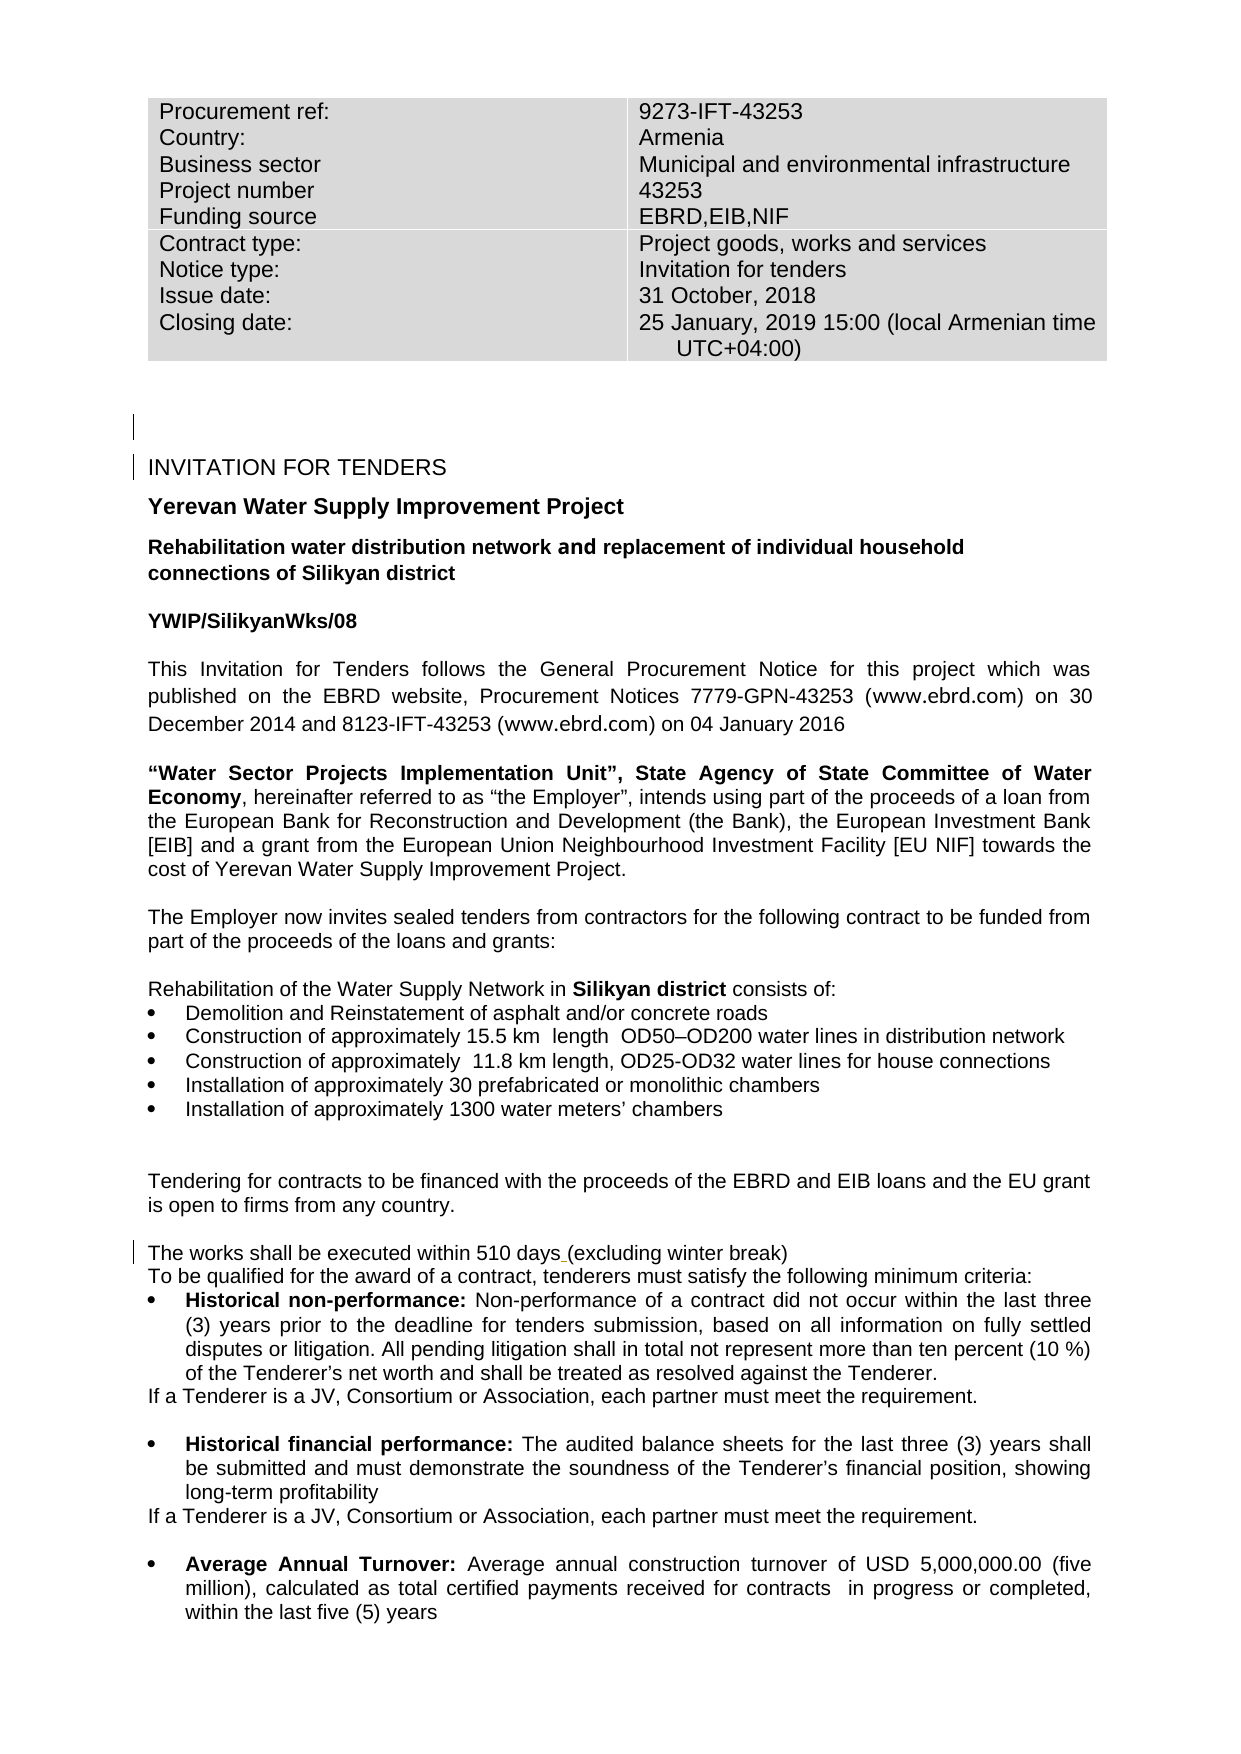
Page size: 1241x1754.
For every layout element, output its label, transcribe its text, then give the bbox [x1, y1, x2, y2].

table_cell Project number [148, 177, 627, 203]
table_cell Invitation for tenders [628, 256, 1107, 282]
text YWIP/SilikyanWks/08 [148, 609, 1093, 633]
text If a Tenderer is a JV, Consortium or Association, each partner must meet the requirement. [148, 1384, 1093, 1408]
list Construction of approximately 11.8 km length, OD25-OD32 water lines for house connections [148, 1048, 1093, 1072]
text This Invitation for Tenders follows the General Procurement Notice for this project which was published on the EBRD website, Procurement Notices 7779-GPN-43253 (www.ebrd.com) on 30 December 2014 and 8123-IFT-43253 (www.ebrd.com) on 04 January 2016 [148, 657, 1093, 737]
text INVITATION FOR TENDERS [148, 453, 1093, 480]
table_cell Contract type: [148, 230, 627, 256]
table_cell Funding source [148, 203, 627, 229]
table_cell 31 October, 2018 [628, 282, 1107, 309]
table_cell Project goods, works and services [628, 230, 1107, 256]
text Rehabilitation of the Water Supply Network in Silikyan district consists of: [148, 976, 1093, 1000]
list Construction of approximately 15.5 km length OD50–OD200 water lines in distribution network [148, 1024, 1093, 1048]
table_cell Armenia [628, 124, 1107, 151]
text To be qualified for the award of a contract, tenderers must satisfy the following minimum criteria: [148, 1264, 1093, 1288]
list Historical financial performance: The audited balance sheets for the last three (3) years shall be submitted and must demonstrate the soundness of the Tenderer’s financial position, showing long-term profitability [148, 1432, 1093, 1504]
table_cell Business sector [148, 151, 627, 177]
text The works shall be executed within 510 days(excluding winter break) [148, 1240, 1093, 1264]
table_cell Municipal and environmental infrastructure [628, 151, 1107, 177]
text If a Tenderer is a JV, Consortium or Association, each partner must meet the requirement. [148, 1504, 1093, 1528]
text Rehabilitation water distribution network and replacement of individual household connections of Silikyan district [148, 532, 1093, 585]
text Tendering for contracts to be financed with the proceeds of the EBRD and EIB loans and the EU grant is open to firms from any country. [148, 1168, 1093, 1216]
list Historical non-performance: Non-performance of a contract did not occur within the last three (3) years prior to the deadline for tenders submission, based on all information on fully settled disputes or litigation. All pending litigation shall in total not represent more than ten percent (10 %) of the Tenderer’s net worth and shall be treated as resolved against the Tenderer. [148, 1288, 1093, 1384]
table_cell Country: [148, 124, 627, 151]
list Installation of approximately 1300 water meters’ chambers [148, 1097, 1093, 1121]
list Average Annual Turnover: Average annual construction turnover of USD 5,000,000.00 (five million), calculated as total certified payments received for contracts in progress or completed, within the last five (5) years [148, 1552, 1093, 1624]
list Demolition and Reinstatement of asphalt and/or concrete roads [148, 1000, 1093, 1024]
table_header 9273-IFT-43253 [628, 98, 1107, 124]
table_cell Issue date: [148, 282, 627, 309]
table_cell EBRD,EIB,NIF [628, 203, 1107, 229]
table_cell 43253 [628, 177, 1107, 203]
list Installation of approximately 30 prefabricated or monolithic chambers [148, 1072, 1093, 1097]
text The Employer now invites sealed tenders from contractors for the following contract to be funded from part of the proceeds of the loans and grants: [148, 904, 1093, 952]
text Yerevan Water Supply Improvement Project [148, 493, 1093, 519]
table_header Procurement ref: [148, 98, 627, 124]
table_cell Notice type: [148, 256, 627, 282]
table_cell 25 January, 2019 15:00 (local Armenian time UTC+04:00) [628, 309, 1107, 361]
text “Water Sector Projects Implementation Unit”, State Agency of State Committee of Water Economy, hereinafter referred to as “the Employer”, intends using part of the proceeds of a loan from the European Bank for Reconstruction and Development (the Bank), the European Investment Bank [EIB] and a grant from the European Union Neighbourhood Investment Facility [EU NIF] towards the cost of Yerevan Water Supply Improvement Project. [148, 761, 1093, 881]
table_cell Closing date: [148, 309, 627, 361]
